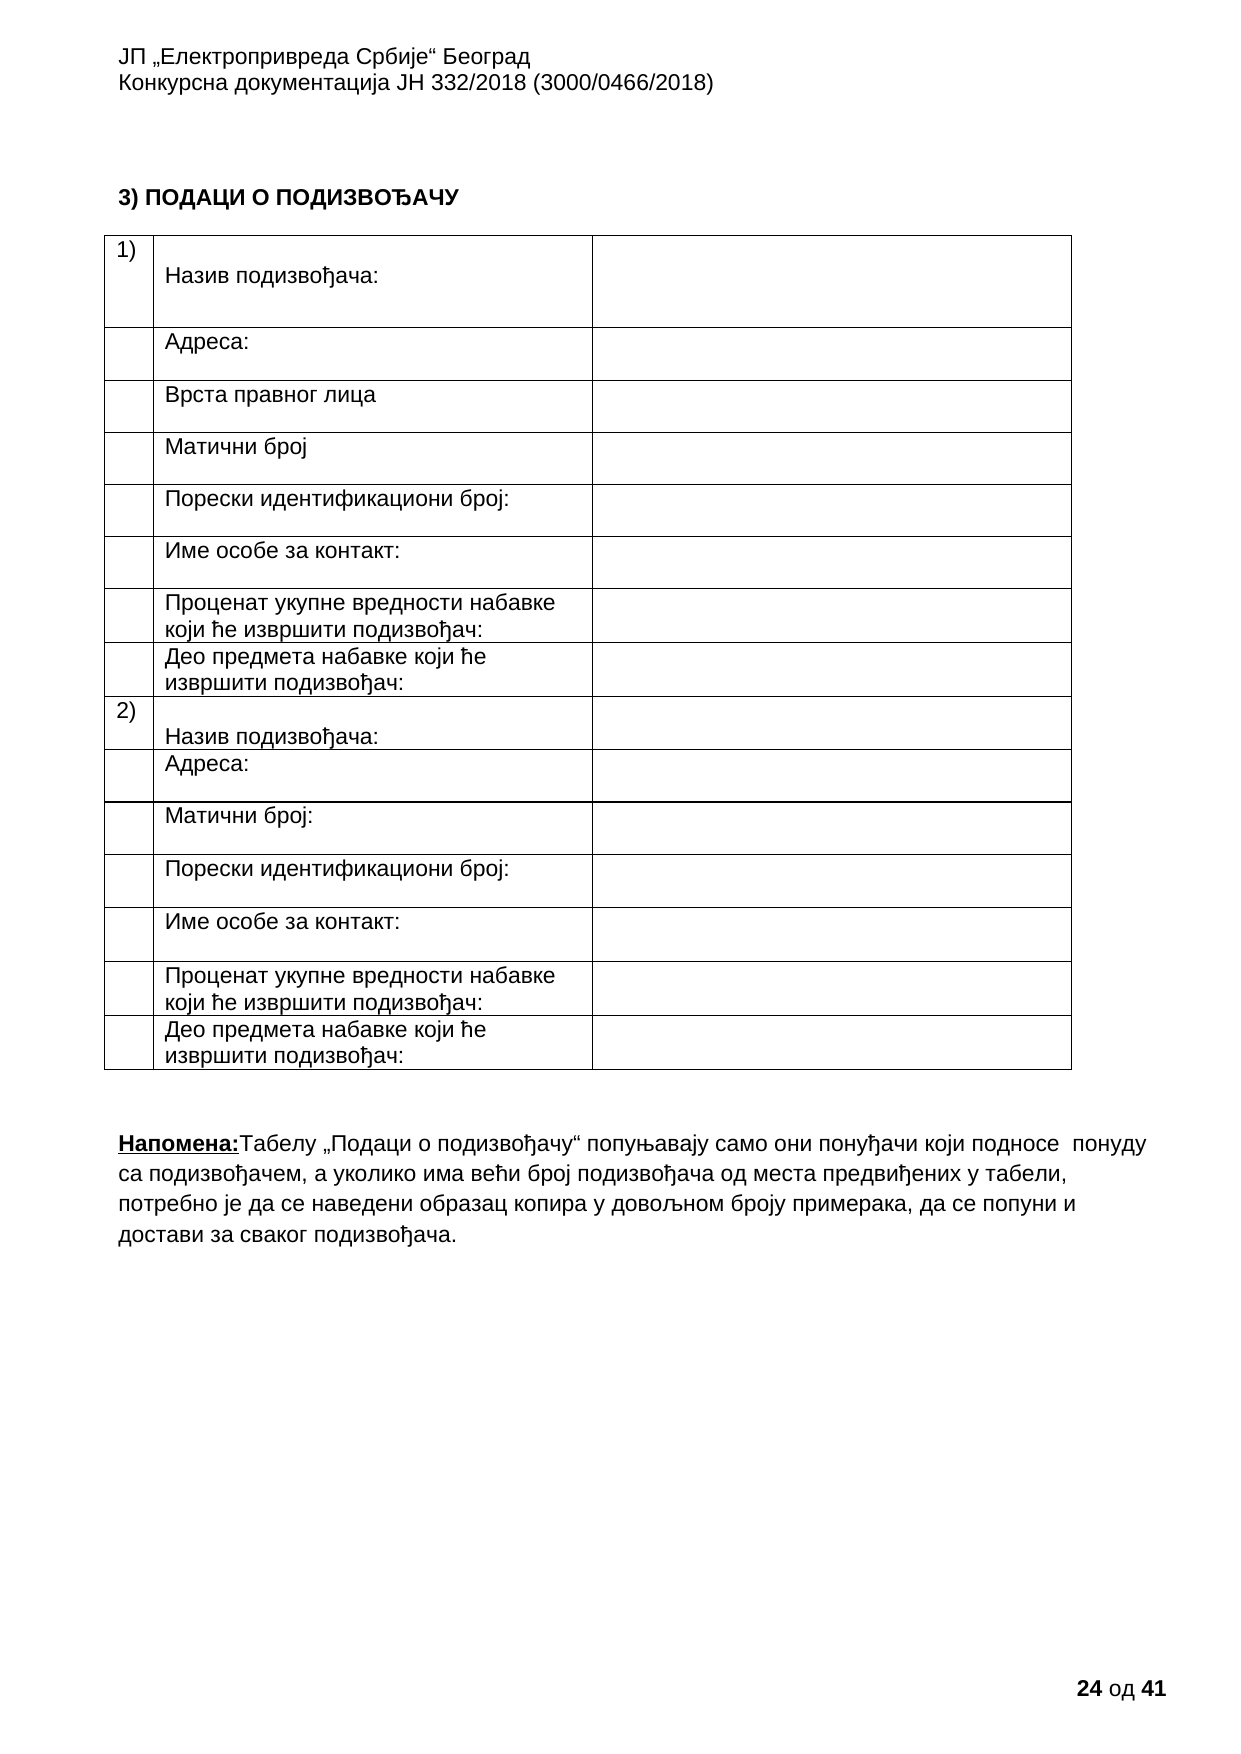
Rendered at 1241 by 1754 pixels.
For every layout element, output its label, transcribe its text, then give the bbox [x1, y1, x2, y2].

table_cell Адреса: [154, 328, 592, 380]
table_cell Име особе за контакт: [154, 908, 592, 961]
table_header Назив подизвођача: [154, 236, 592, 327]
table_header 1) [105, 236, 153, 327]
table_cell Порески идентификациони број: [154, 485, 592, 536]
table_cell Име особе за контакт: [154, 537, 592, 588]
table_header [593, 236, 1071, 327]
table_cell [593, 803, 1071, 853]
table_cell [105, 328, 153, 380]
table_cell [593, 485, 1071, 536]
table_cell Матични број: [154, 803, 592, 853]
table_cell [593, 962, 1071, 1015]
table_cell [105, 589, 153, 642]
table_cell [105, 750, 153, 801]
table_cell Адреса: [154, 750, 592, 801]
table_cell [105, 1016, 153, 1068]
table_cell Проценат укупне вредности набавке који ће извршити подизвођач: [154, 589, 592, 642]
table_cell Део предмета набавке који ће извршити подизвођач: [154, 643, 592, 696]
table_cell [105, 803, 153, 853]
table_cell [593, 750, 1071, 801]
table_cell [593, 433, 1071, 484]
text Напомена:Табелу „Подаци о подизвођачу“ попуњавају само они понуђачи који подносе понуду са подизвођачем, а уколико има већи број подизвођача од места предвиђених у табели, потребно је да се наведени образац копира у довољном броју примерака, да се попуни и достави за сваког подизвођача. [118, 1130, 1166, 1247]
table_cell 2) [105, 697, 153, 749]
table_cell [593, 855, 1071, 907]
table_cell [105, 433, 153, 484]
table_cell Врста правног лица [154, 381, 592, 432]
table_cell [593, 537, 1071, 588]
table_cell [593, 1016, 1071, 1068]
table_cell [593, 328, 1071, 380]
table_cell [105, 962, 153, 1015]
table_cell [105, 537, 153, 588]
table_cell [593, 643, 1071, 696]
table_cell [105, 485, 153, 536]
table_cell [593, 908, 1071, 961]
table_cell Матични број [154, 433, 592, 484]
table_cell Проценат укупне вредности набавке који ће извршити подизвођач: [154, 962, 592, 1015]
text 3) ПОДАЦИ О ПОДИЗВОЂАЧУ [118, 184, 1166, 210]
table_cell Порески идентификациони број: [154, 855, 592, 907]
table_cell Назив подизвођача: [154, 697, 592, 749]
table_cell [105, 908, 153, 961]
table_cell [105, 855, 153, 907]
table_cell [593, 697, 1071, 749]
table_cell [105, 643, 153, 696]
table_cell [593, 381, 1071, 432]
table_cell [593, 589, 1071, 642]
table_cell [105, 381, 153, 432]
table_cell Део предмета набавке који ће извршити подизвођач: [154, 1016, 592, 1068]
